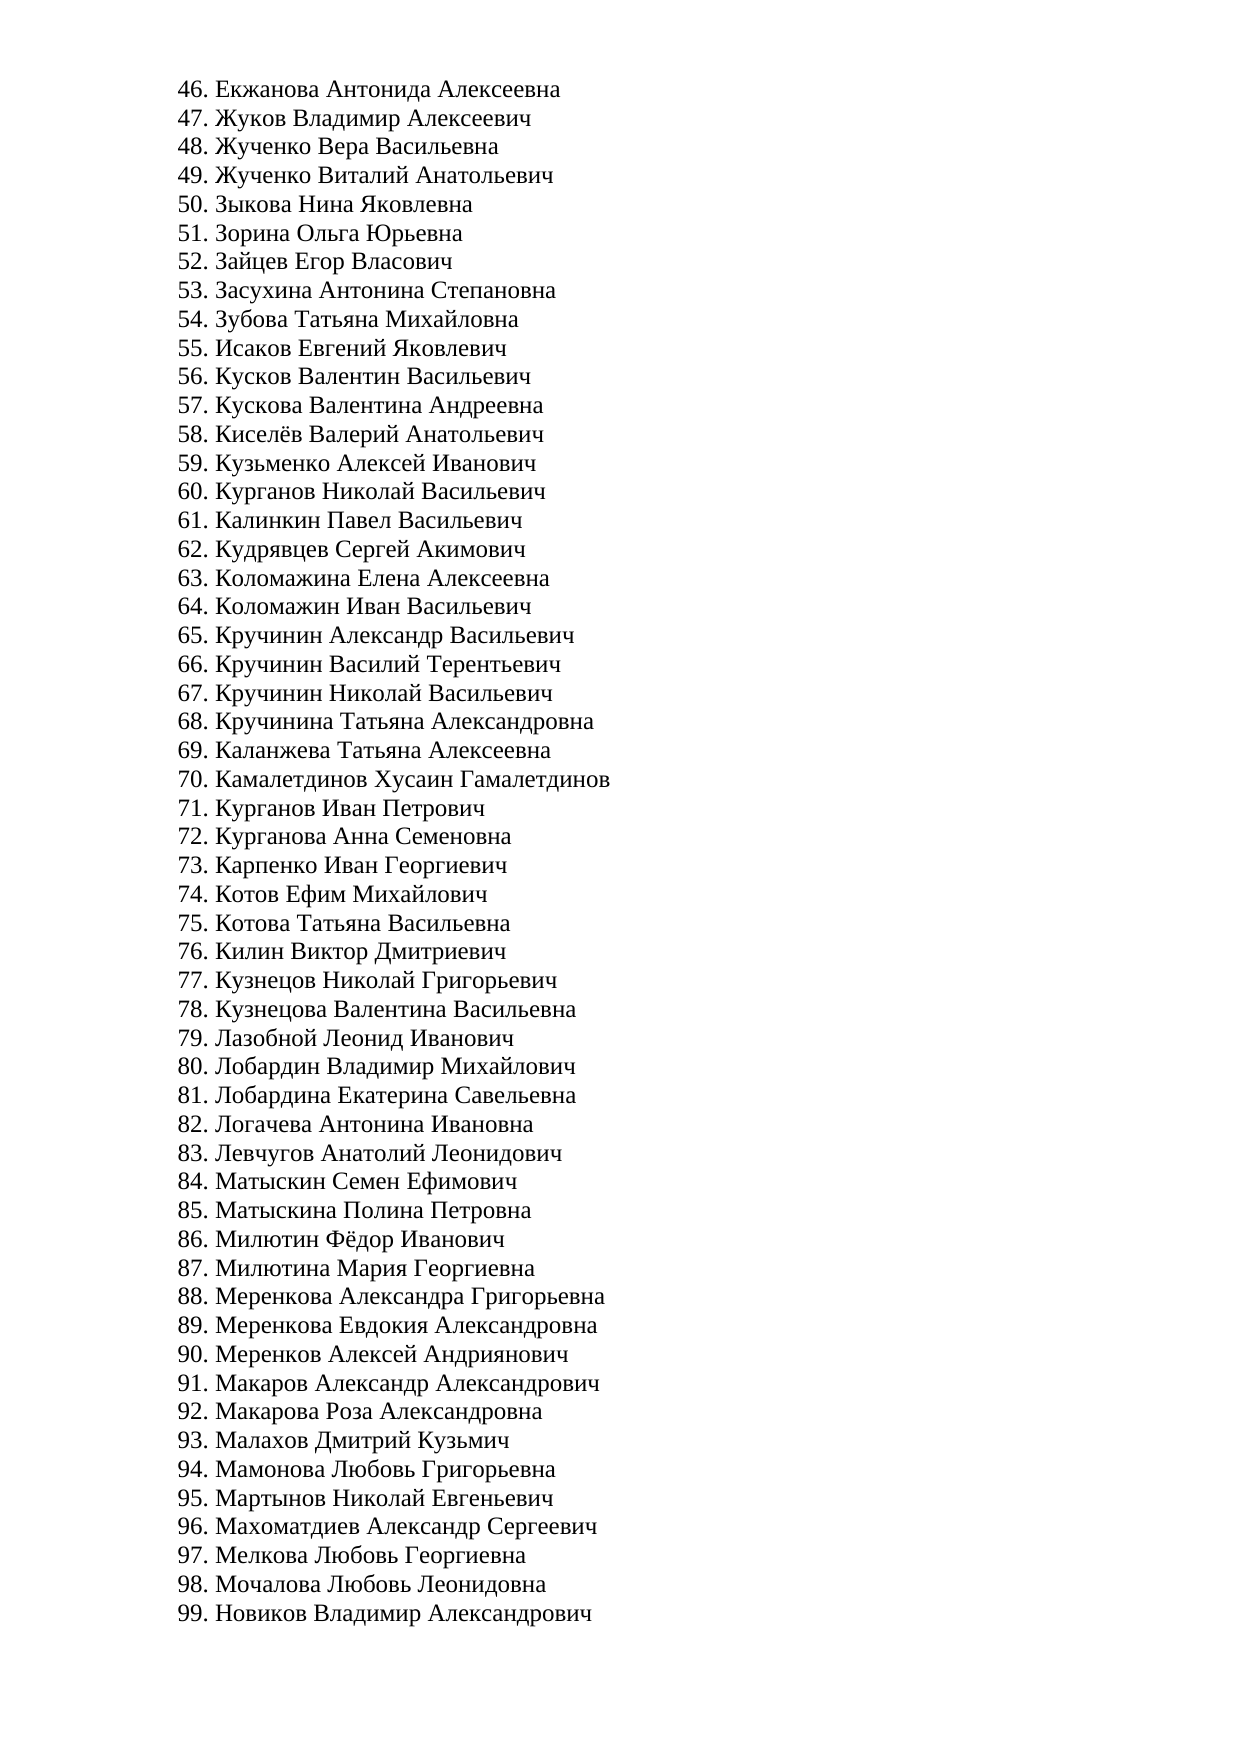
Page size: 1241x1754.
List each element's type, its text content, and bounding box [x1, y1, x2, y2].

text 91. Макаров Александр Александрович [177, 1368, 1152, 1396]
text 81. Лобардина Екатерина Савельевна [177, 1080, 1152, 1109]
text 89. Меренкова Евдокия Александровна [177, 1310, 1152, 1339]
text 48. Жученко Вера Васильевна [177, 131, 1152, 160]
text 54. Зубова Татьяна Михайловна [177, 304, 1152, 333]
text 75. Котова Татьяна Васильевна [177, 908, 1152, 936]
text 74. Котов Ефим Михайлович [177, 879, 1152, 908]
text 86. Милютин Фёдор Иванович [177, 1224, 1152, 1253]
text 69. Каланжева Татьяна Алексеевна [177, 735, 1152, 764]
text 62. Кудрявцев Сергей Акимович [177, 534, 1152, 563]
text 93. Малахов Дмитрий Кузьмич [177, 1425, 1152, 1454]
text 72. Курганова Анна Семеновна [177, 821, 1152, 850]
text 49. Жученко Виталий Анатольевич [177, 160, 1152, 189]
text 67. Кручинин Николай Васильевич [177, 678, 1152, 706]
text 70. Камалетдинов Хусаин Гамалетдинов [177, 764, 1152, 793]
text 95. Мартынов Николай Евгеньевич [177, 1483, 1152, 1511]
text 78. Кузнецова Валентина Васильевна [177, 994, 1152, 1023]
text 65. Кручинин Александр Васильевич [177, 620, 1152, 649]
text 85. Матыскина Полина Петровна [177, 1195, 1152, 1224]
text 92. Макарова Роза Александровна [177, 1396, 1152, 1425]
text 97. Мелкова Любовь Георгиевна [177, 1540, 1152, 1569]
text 73. Карпенко Иван Георгиевич [177, 850, 1152, 879]
text 68. Кручинина Татьяна Александровна [177, 706, 1152, 735]
text 98. Мочалова Любовь Леонидовна [177, 1569, 1152, 1598]
text 56. Кусков Валентин Васильевич [177, 361, 1152, 390]
text 90. Меренков Алексей Андриянович [177, 1339, 1152, 1368]
text 58. Киселёв Валерий Анатольевич [177, 419, 1152, 448]
text 53. Засухина Антонина Степановна [177, 275, 1152, 304]
text 66. Кручинин Василий Терентьевич [177, 649, 1152, 678]
text 59. Кузьменко Алексей Иванович [177, 448, 1152, 476]
text 83. Левчугов Анатолий Леонидович [177, 1138, 1152, 1166]
text 60. Курганов Николай Васильевич [177, 476, 1152, 505]
text 76. Килин Виктор Дмитриевич [177, 936, 1152, 965]
text 61. Калинкин Павел Васильевич [177, 505, 1152, 534]
text 71. Курганов Иван Петрович [177, 793, 1152, 821]
text 63. Коломажина Елена Алексеевна [177, 563, 1152, 591]
text 87. Милютина Мария Георгиевна [177, 1253, 1152, 1281]
text 64. Коломажин Иван Васильевич [177, 591, 1152, 620]
text 79. Лазобной Леонид Иванович [177, 1023, 1152, 1051]
text 94. Мамонова Любовь Григорьевна [177, 1454, 1152, 1483]
text 80. Лобардин Владимир Михайлович [177, 1051, 1152, 1080]
text 51. Зорина Ольга Юрьевна [177, 218, 1152, 246]
text 82. Логачева Антонина Ивановна [177, 1109, 1152, 1138]
text 57. Кускова Валентина Андреевна [177, 390, 1152, 419]
text 46. Екжанова Антонида Алексеевна [177, 74, 1152, 103]
text 50. Зыкова Нина Яковлевна [177, 189, 1152, 218]
text 99. Новиков Владимир Александрович [177, 1598, 1152, 1626]
text 96. Махоматдиев Александр Сергеевич [177, 1511, 1152, 1540]
text 84. Матыскин Семен Ефимович [177, 1166, 1152, 1195]
text 47. Жуков Владимир Алексеевич [177, 103, 1152, 131]
text 77. Кузнецов Николай Григорьевич [177, 965, 1152, 994]
text 55. Исаков Евгений Яковлевич [177, 333, 1152, 361]
text 52. Зайцев Егор Власович [177, 246, 1152, 275]
text 88. Меренкова Александра Григорьевна [177, 1281, 1152, 1310]
